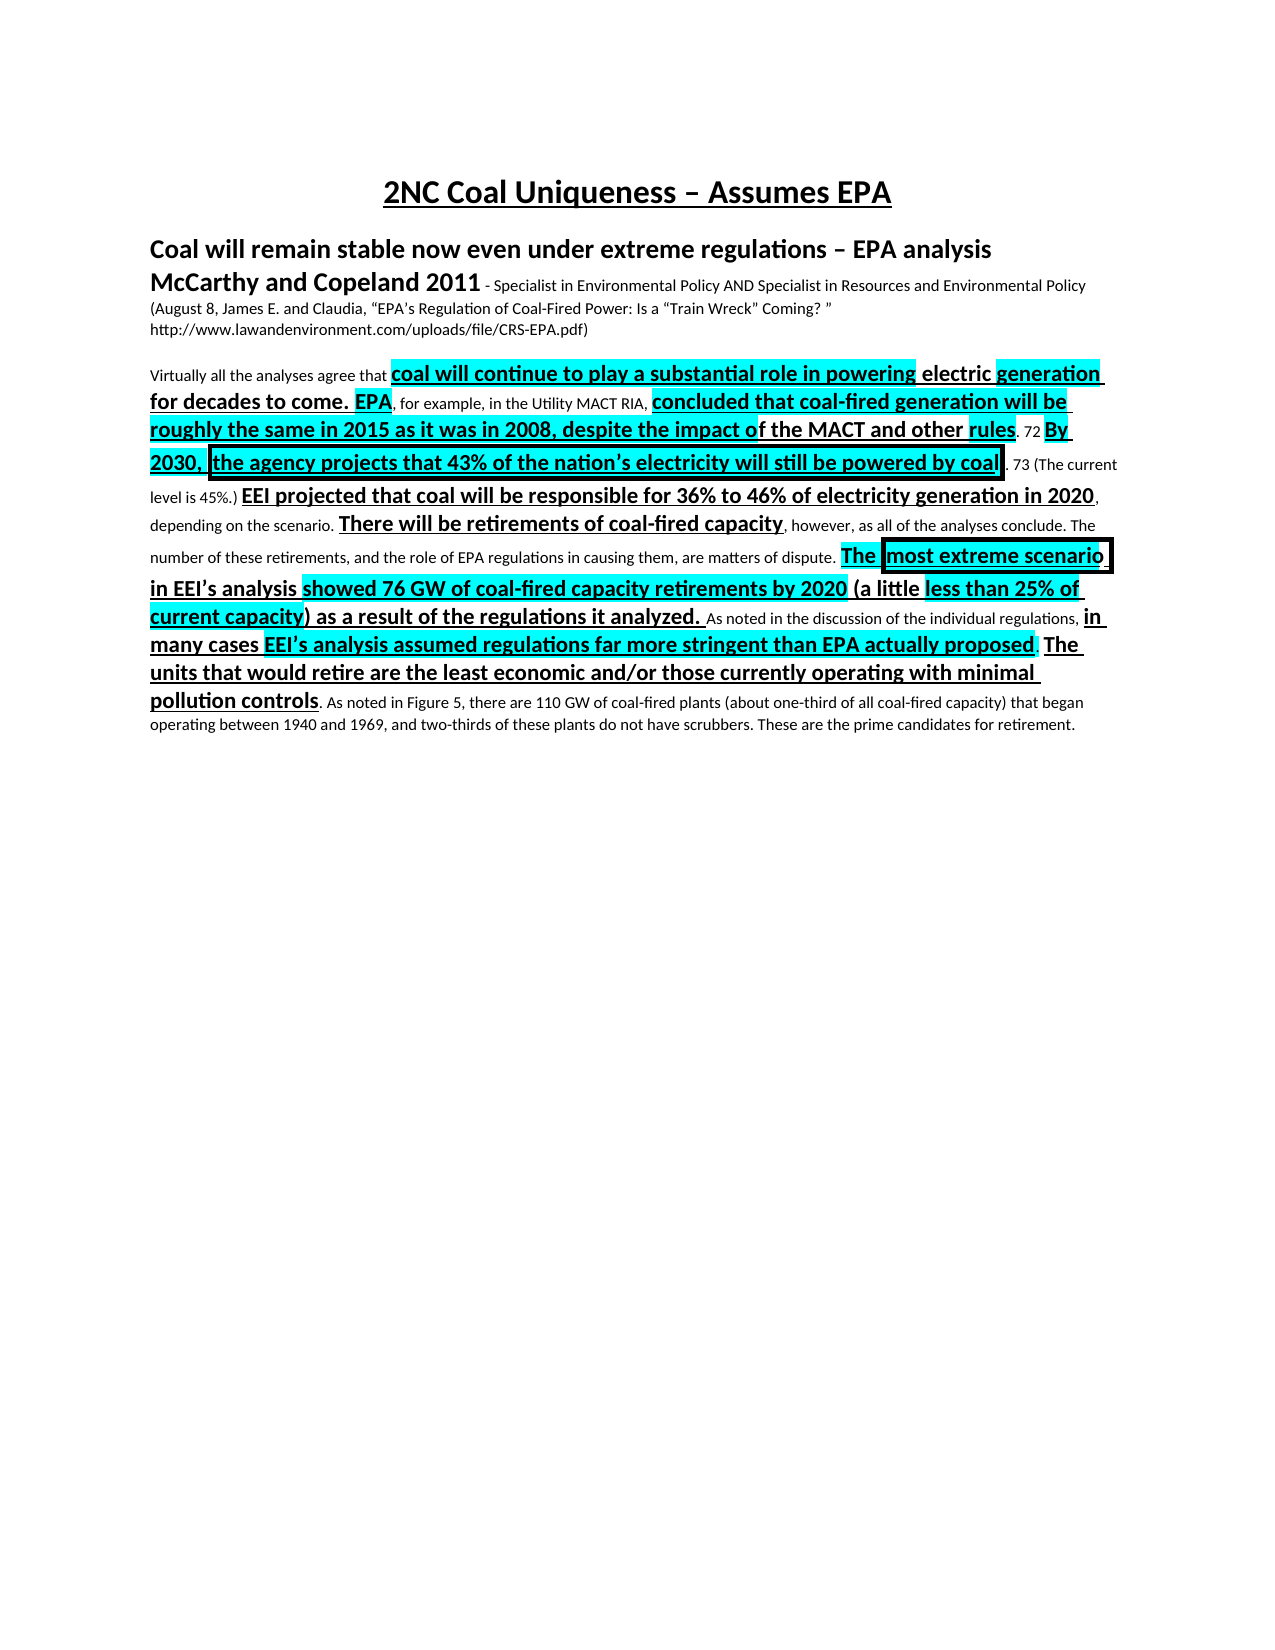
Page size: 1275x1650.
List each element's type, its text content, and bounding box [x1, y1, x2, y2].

subtitle Coal will remain stable now even under extreme regulations – EPA analysis [150, 232, 1125, 265]
subtitle 2NC Coal Uniqueness – Assumes EPA [150, 171, 1125, 212]
text McCarthy and Copeland 2011 - Specialist in Environmental Policy AND Specialist in Resources and Environmental Policy (August 8, James E. and Claudia, “EPA’s Regulation of Coal-Fired Power: Is a “Train Wreck” Coming? ” http://www.lawandenvironment.com/uploads/file/CRS-EPA.pdf) [150, 265, 1125, 339]
text Virtually all the analyses agree that coal will continue to play a substantial role in powering electric generation for decades to come. EPA, for example, in the Utility MACT RIA, concluded that coal-fired generation will be roughly the same in 2015 as it was in 2008, despite the impact of the MACT and other rules. 72 By 2030, the agency projects that 43% of the nation’s electricity will still be powered by coal. 73 (The current level is 45%.) EEI projected that coal will be responsible for 36% to 46% of electricity generation in 2020, depending on the scenario. There will be retirements of coal-fired capacity, however, as all of the analyses conclude. The number of these retirements, and the role of EPA regulations in causing them, are matters of dispute. The most extreme scenario in EEI’s analysis showed 76 GW of coal-fired capacity retirements by 2020 (a little less than 25% of current capacity) as a result of the regulations it analyzed. As noted in the discussion of the individual regulations, in many cases EEI’s analysis assumed regulations far more stringent than EPA actually proposed. The units that would retire are the least economic and/or those currently operating with minimal pollution controls. As noted in Figure 5, there are 110 GW of coal-fired plants (about one-third of all coal-fired capacity) that began operating between 1940 and 1969, and two-thirds of these plants do not have scrubbers. These are the prime candidates for retirement. [150, 359, 1125, 735]
